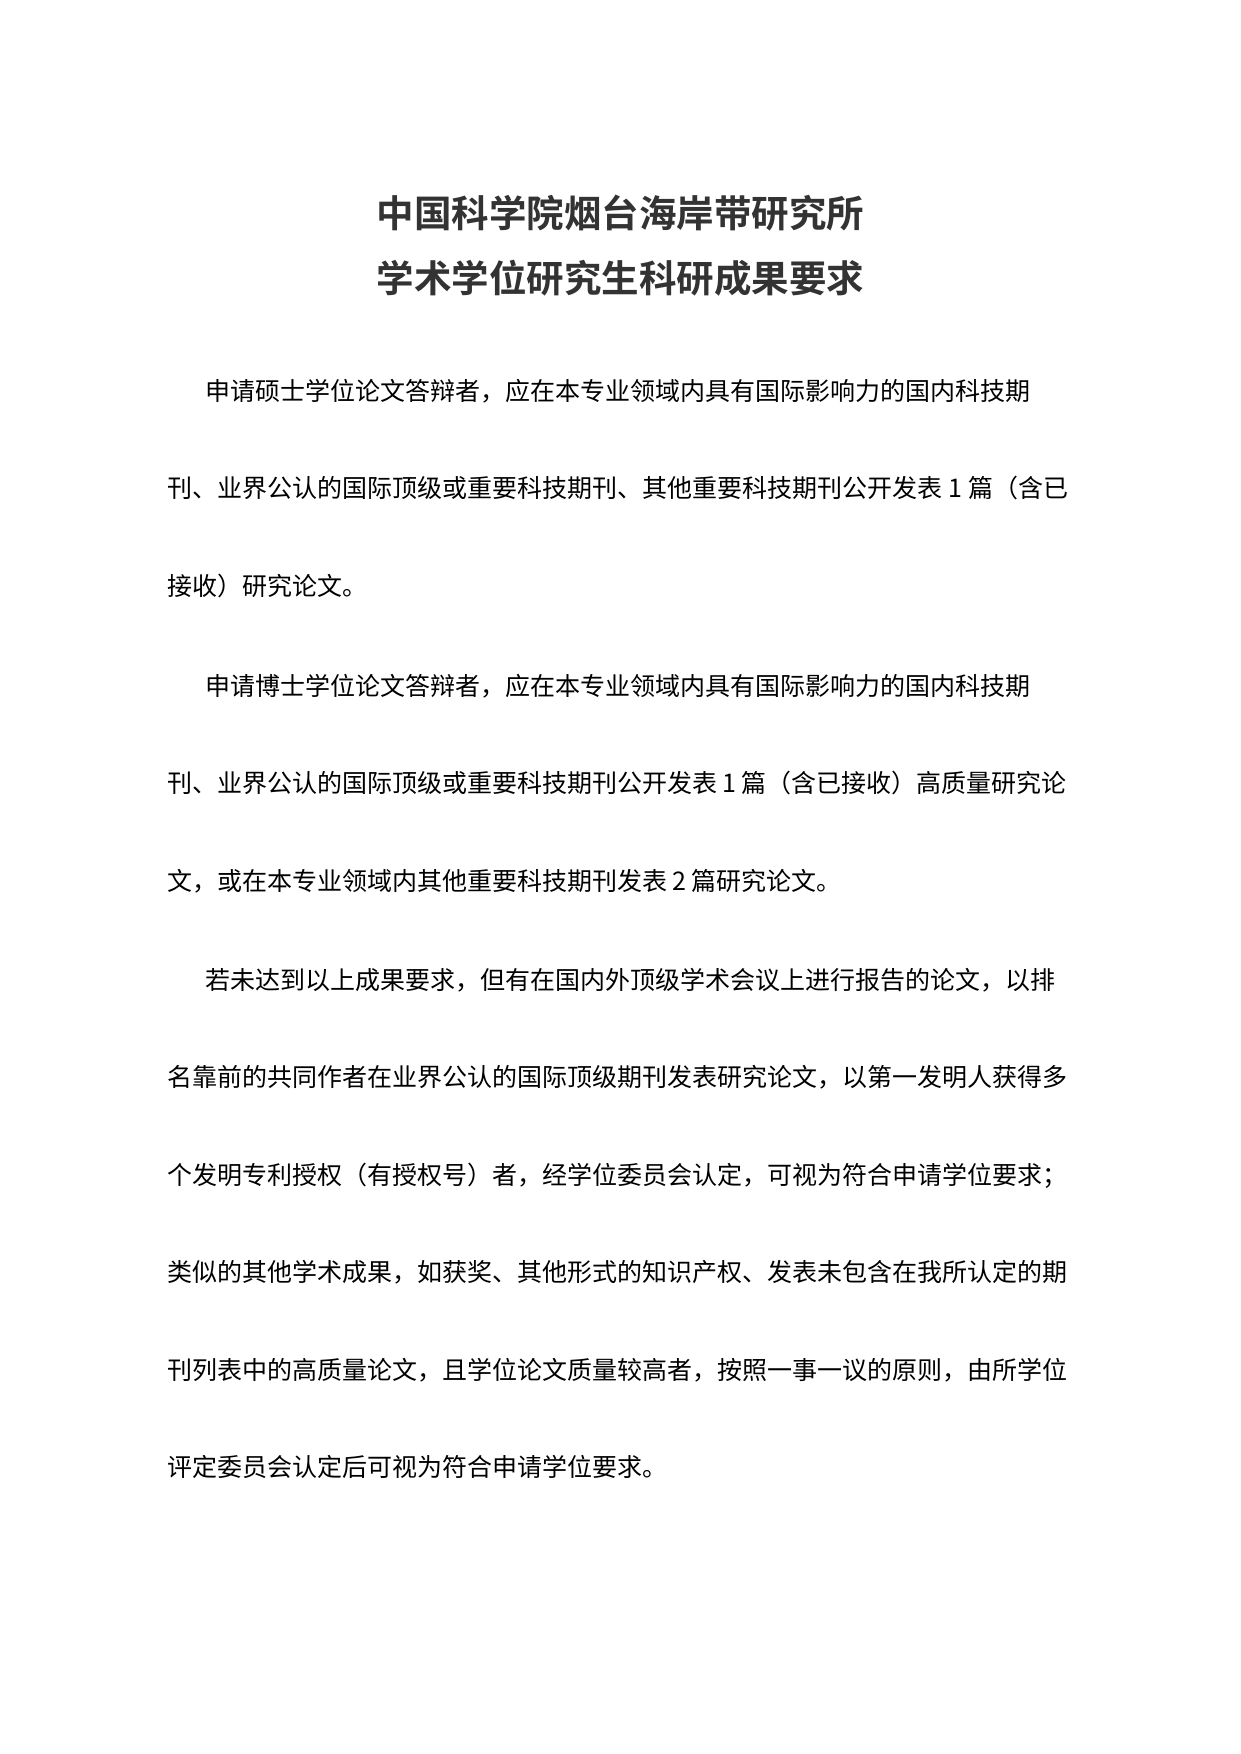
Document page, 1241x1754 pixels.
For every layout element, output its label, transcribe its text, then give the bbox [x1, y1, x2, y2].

text 申请博士学位论文答辩者，应在本专业领域内具有国际影响力的国内科技期刊、业界公认的国际顶级或重要科技期刊公开发表1篇（含已接收）高质量研究论文，或在本专业领域内其他重要科技期刊发表2篇研究论文。 [168, 652, 1072, 912]
text 申请硕士学位论文答辩者，应在本专业领域内具有国际影响力的国内科技期刊、业界公认的国际顶级或重要科技期刊、其他重要科技期刊公开发表 1 篇（含已接收）研究论文。 [168, 357, 1072, 617]
text 中国科学院烟台海岸带研究所 [168, 178, 1072, 243]
text 若未达到以上成果要求，但有在国内外顶级学术会议上进行报告的论文，以排名靠前的共同作者在业界公认的国际顶级期刊发表研究论文，以第一发明人获得多个发明专利授权（有授权号）者，经学位委员会认定，可视为符合申请学位要求；类似的其他学术成果，如获奖、其他形式的知识产权、发表未包含在我所认定的期刊列表中的高质量论文，且学位论文质量较高者，按照一事一议的原则，由所学位评定委员会认定后可视为符合申请学位要求。 [168, 946, 1072, 1498]
text 学术学位研究生科研成果要求 [168, 243, 1072, 308]
